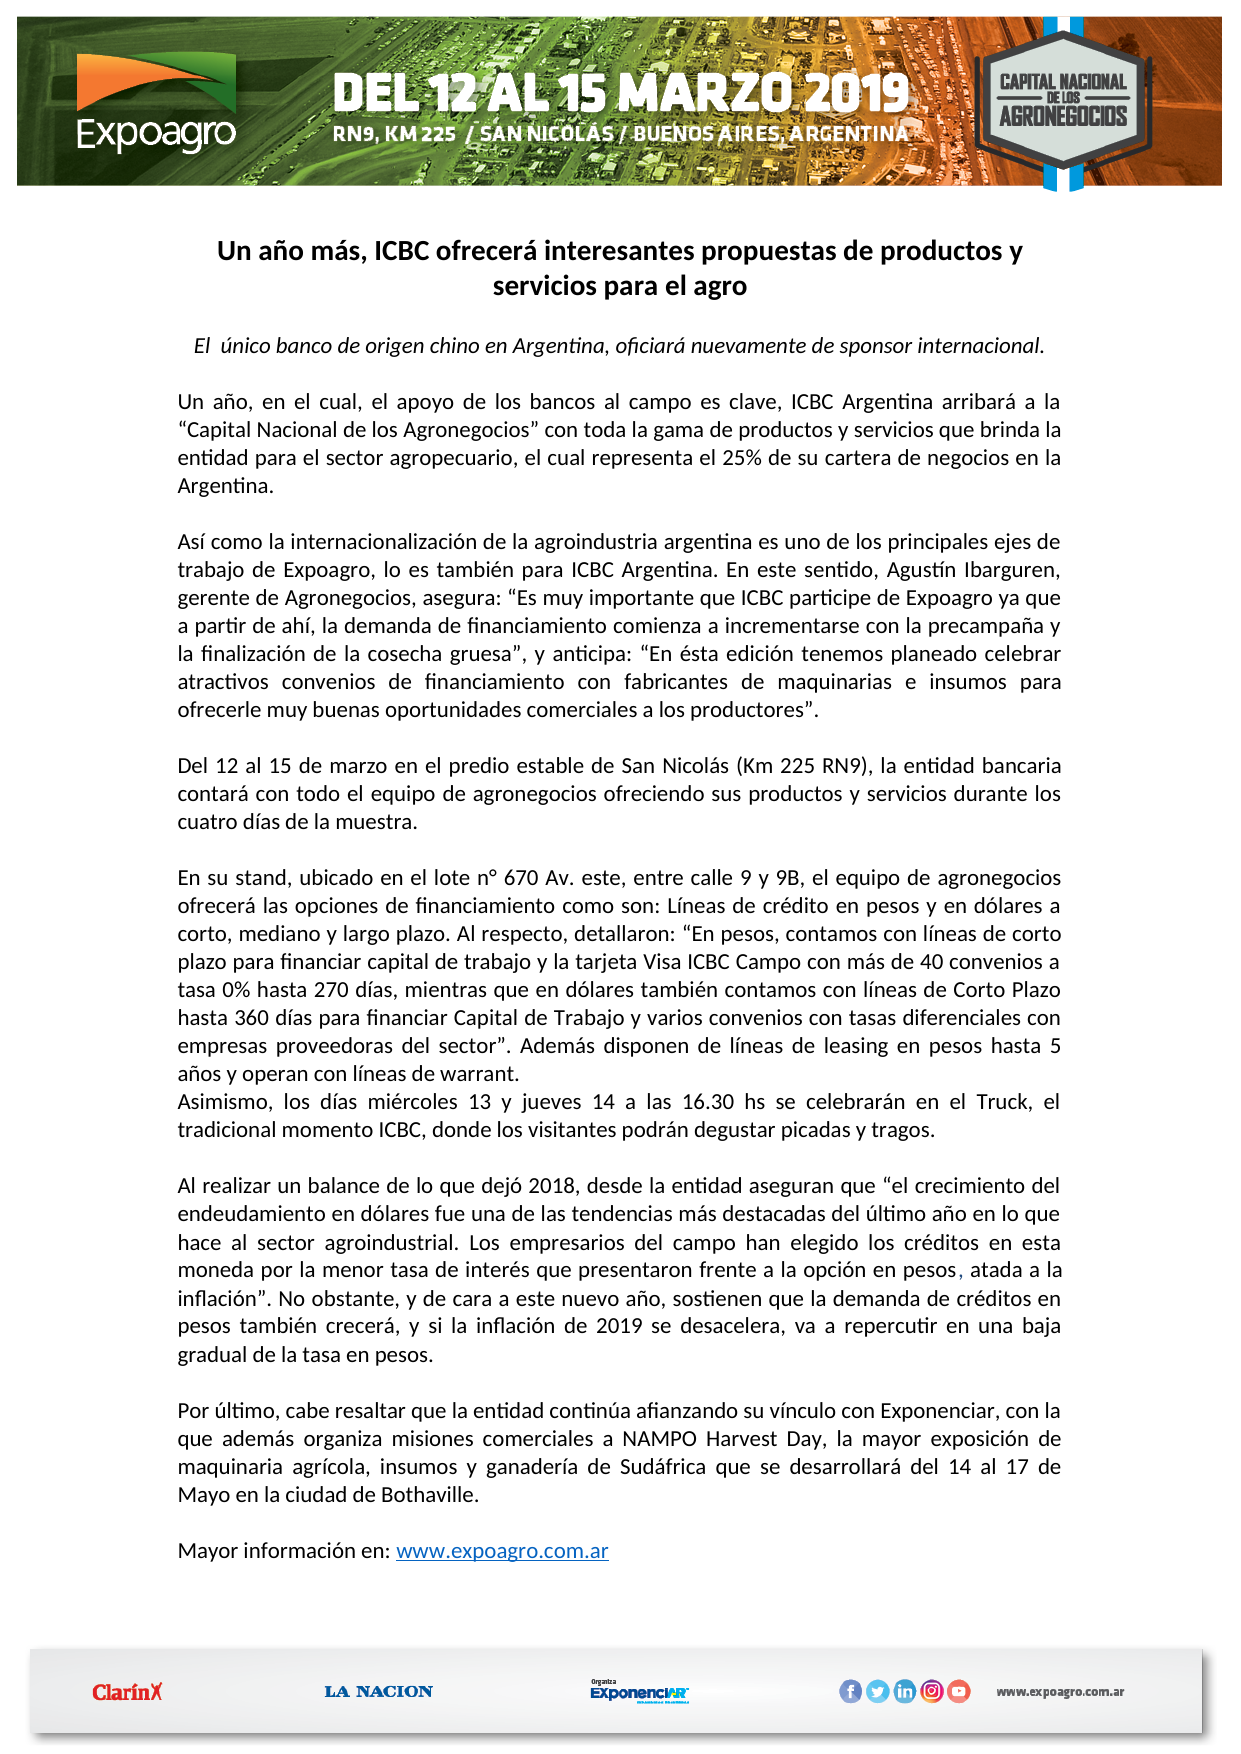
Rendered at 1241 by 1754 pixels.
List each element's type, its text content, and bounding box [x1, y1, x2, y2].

text El único banco de origen chino en Argentina, oficiará nuevamente de sponsor internacional. [177, 331, 1063, 359]
text Del 12 al 15 de marzo en el predio estable de San Nicolás (Km 225 RN9), la entidad bancaria contará con todo el equipo de agronegocios ofreciendo sus productos y servicios durante los cuatro días de la muestra. [177, 751, 1063, 835]
text Un año más, ICBC ofrecerá interesantes propuestas de productos y servicios para el agro [748, 232, 1063, 303]
text Por último, cabe resaltar que la entidad continúa afianzando su vínculo con Exponenciar, con la que además organiza misiones comerciales a NAMPO Harvest Day, la mayor exposición de maquinaria agrícola, insumos y ganadería de Sudáfrica que se desarrollará del 14 al 17 de Mayo en la ciudad de Bothaville. [177, 1396, 1063, 1508]
text En su stand, ubicado en el lote n° 670 Av. este, entre calle 9 y 9B, el equipo de agronegocios ofrecerá las opciones de financiamiento como son: Líneas de crédito en pesos y en dólares a corto, mediano y largo plazo. Al respecto, detallaron: “En pesos, contamos con líneas de corto plazo para financiar capital de trabajo y la tarjeta Visa ICBC Campo con más de 40 convenios a tasa 0% hasta 270 días, mientras que en dólares también contamos con líneas de Corto Plazo hasta 360 días para financiar Capital de Trabajo y varios convenios con tasas diferenciales con empresas proveedoras del sector”. Además disponen de líneas de leasing en pesos hasta 5 años y operan con líneas de warrant. [177, 863, 1063, 1087]
text Un año más, ICBC ofrecerá interesantes propuestas de productos y servicios para el agro [177, 232, 493, 303]
text Asimismo, los días miércoles 13 y jueves 14 a las 16.30 hs se celebrarán en el Truck, el tradicional momento ICBC, donde los visitantes podrán degustar picadas y tragos. [177, 1087, 1063, 1143]
text Al realizar un balance de lo que dejó 2018, desde la entidad aseguran que “el crecimiento del endeudamiento en dólares fue una de las tendencias más destacadas del último año en lo que hace al sector agroindustrial. Los empresarios del campo han elegido los créditos en esta moneda por la menor tasa de interés que presentaron frente a la opción en pesos, atada a la inflación”. No obstante, y de cara a este nuevo año, sostienen que la demanda de créditos en pesos también crecerá, y si la inflación de 2019 se desacelera, va a repercutir en una baja gradual de la tasa en pesos. [177, 1172, 1063, 1368]
text Mayor información en: www.expoagro.com.ar [177, 1536, 1063, 1564]
picture [23, 1642, 1216, 1746]
text Así como la internacionalización de la agroindustria argentina es uno de los principales ejes de trabajo de Expoagro, lo es también para ICBC Argentina. En este sentido, Agustín Ibarguren, gerente de Agronegocios, asegura: “Es muy importante que ICBC participe de Expoagro ya que a partir de ahí, la demanda de financiamiento comienza a incrementarse con la precampaña y la finalización de la cosecha gruesa”, y anticipa: “En ésta edición tenemos planeado celebrar atractivos convenios de financiamiento con fabricantes de maquinarias e insumos para ofrecerle muy buenas oportunidades comerciales a los productores”. [177, 527, 1063, 723]
picture [15, 16, 1221, 192]
text Un año, en el cual, el apoyo de los bancos al campo es clave, ICBC Argentina arribará a la “Capital Nacional de los Agronegocios” con toda la gama de productos y servicios que brinda la entidad para el sector agropecuario, el cual representa el 25% de su cartera de negocios en la Argentina. [177, 387, 1063, 499]
